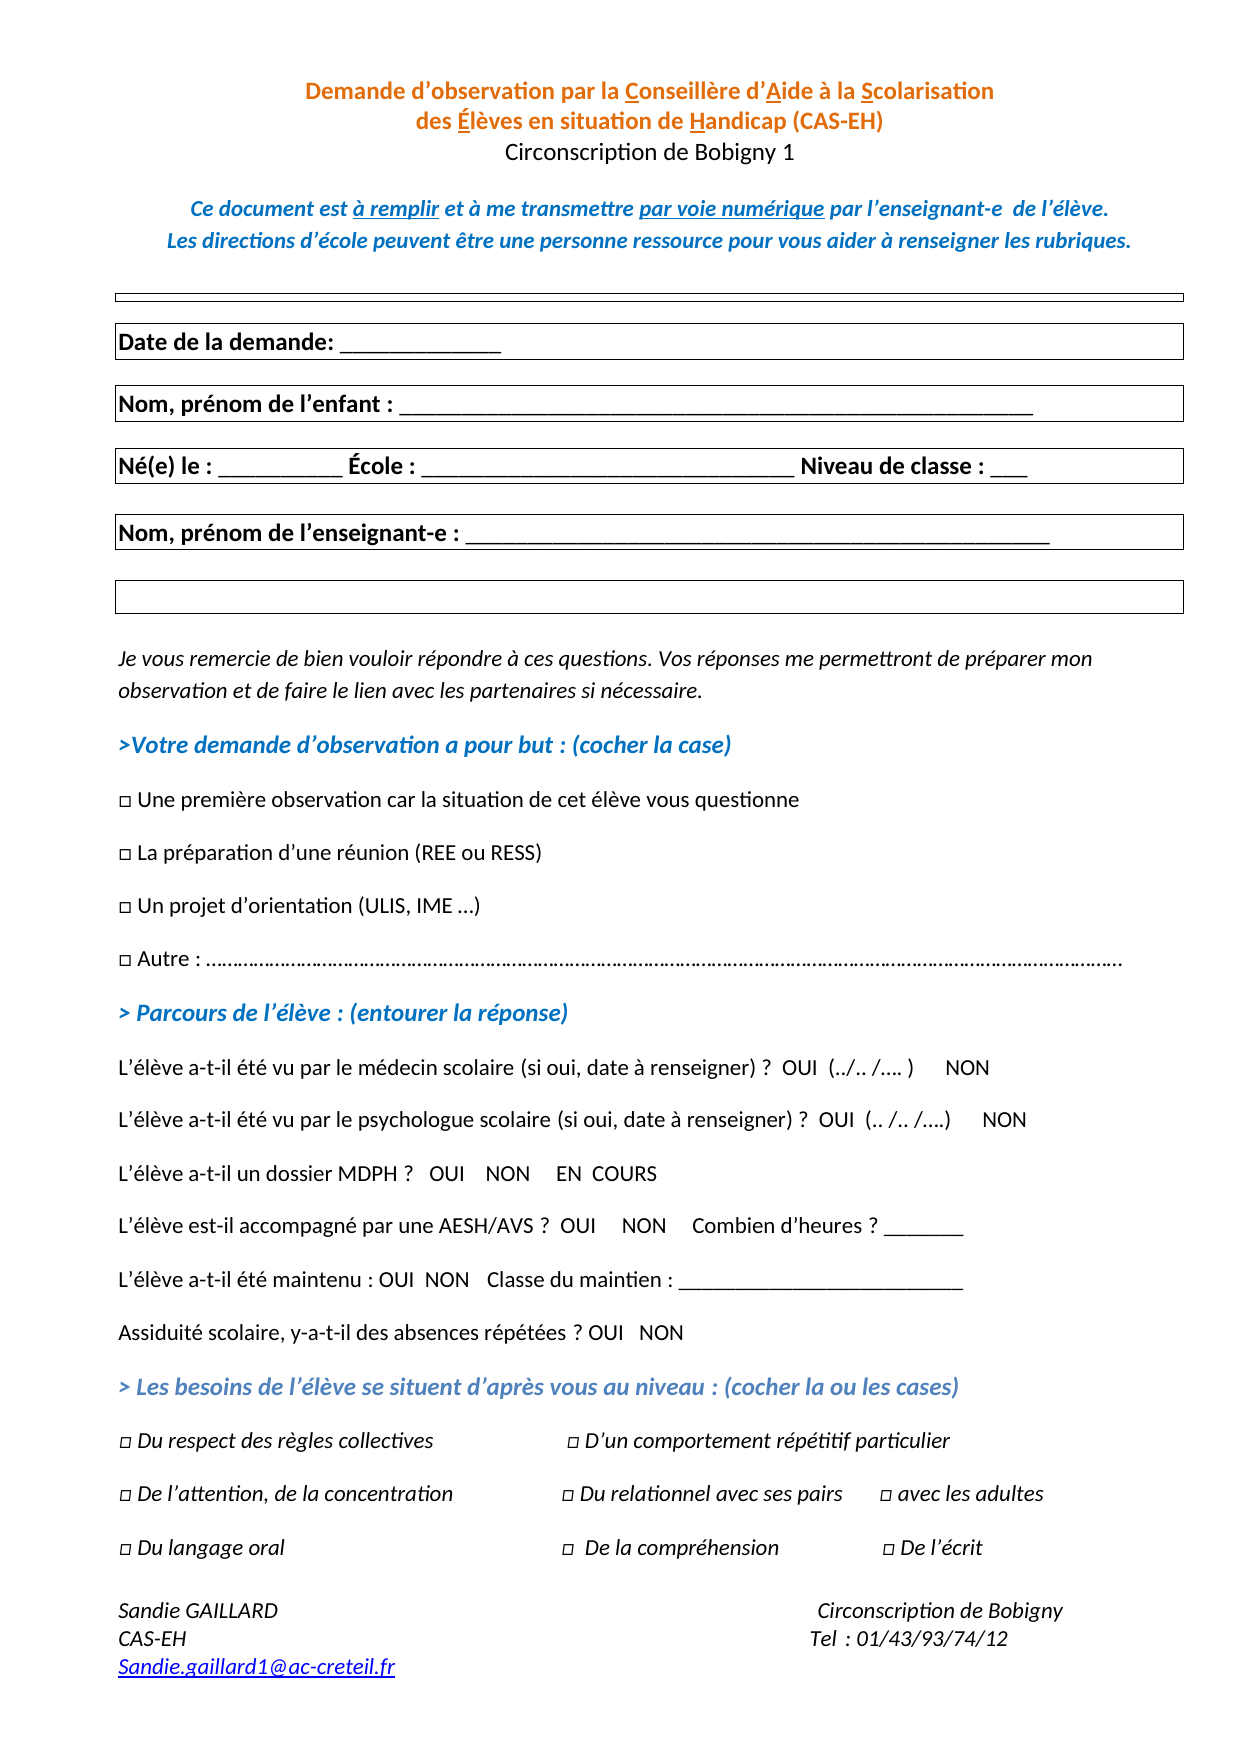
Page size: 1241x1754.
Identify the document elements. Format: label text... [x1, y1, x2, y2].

text Circonscription de Bobigny 1 [118, 136, 1181, 167]
text □ La préparation d’une réunion (REE ou RESS) [118, 838, 1181, 866]
text □ Une première observation car la situation de cet élève vous questionne [118, 785, 1181, 813]
text Je vous remercie de bien vouloir répondre à ces questions. Vos réponses me permettront de préparer mon observation et de faire le lien avec les partenaires si nécessaire. [118, 644, 1181, 704]
text □ Autre : ………………………………………………………………………………………………………………………………………………………… [118, 944, 1181, 972]
text Les directions d’école peuvent être une personne ressource pour vous aider à renseigner les rubriques. [118, 226, 1181, 254]
text > Les besoins de l’élève se situent d’après vous au niveau : (cocher la ou les cases) [118, 1371, 1181, 1401]
text Nom, prénom de l’enfant : ___________________________________________________ [116, 386, 1183, 421]
text Né(e) le : __________ École : ______________________________ Niveau de classe : ___ [116, 449, 1183, 483]
text Date de la demande: _____________ [116, 324, 1183, 359]
text □ Un projet d’orientation (ULIS, IME …) [118, 891, 1181, 919]
text L’élève est-il accompagné par une AESH/AVS ? OUI NON Combien d’heures ? _______ [118, 1212, 1181, 1240]
text L’élève a-t-il un dossier MDPH ? OUI NON EN COURS [118, 1159, 1181, 1187]
text L’élève a-t-il été vu par le médecin scolaire (si oui, date à renseigner) ? OUI (../.. /…. ) NON [118, 1053, 1181, 1081]
text >Votre demande d’observation a pour but : (cocher la case) [118, 729, 1181, 759]
text Assiduité scolaire, y-a-t-il des absences répétées ? OUI NON [118, 1318, 1181, 1346]
text □ De l’attention, de la concentration □ Du relationnel avec ses pairs □ avec les adultes [118, 1479, 1181, 1508]
text Nom, prénom de l’enseignant-e : _______________________________________________ [116, 515, 1183, 549]
text Ce document est à remplir et à me transmettre par voie numérique par l’enseignant-e de l’élève. [118, 194, 1181, 222]
text > Parcours de l’élève : (entourer la réponse) [118, 997, 1181, 1027]
text des Élèves en situation de Handicap (CAS-EH) [118, 106, 1181, 136]
text □ Du respect des règles collectives □ D’un comportement répétitif particulier [118, 1427, 1181, 1454]
text L’élève a-t-il été maintenu : OUI NON Classe du maintien : _________________________ [118, 1265, 1181, 1293]
text L’élève a-t-il été vu par le psychologue scolaire (si oui, date à renseigner) ? OUI (.. /.. /….) NON [118, 1106, 1181, 1134]
text Demande d’observation par la Conseillère d’Aide à la Scolarisation [118, 75, 1181, 106]
text □ Du langage oral □ De la compréhension □ De l’écrit [118, 1533, 1181, 1561]
